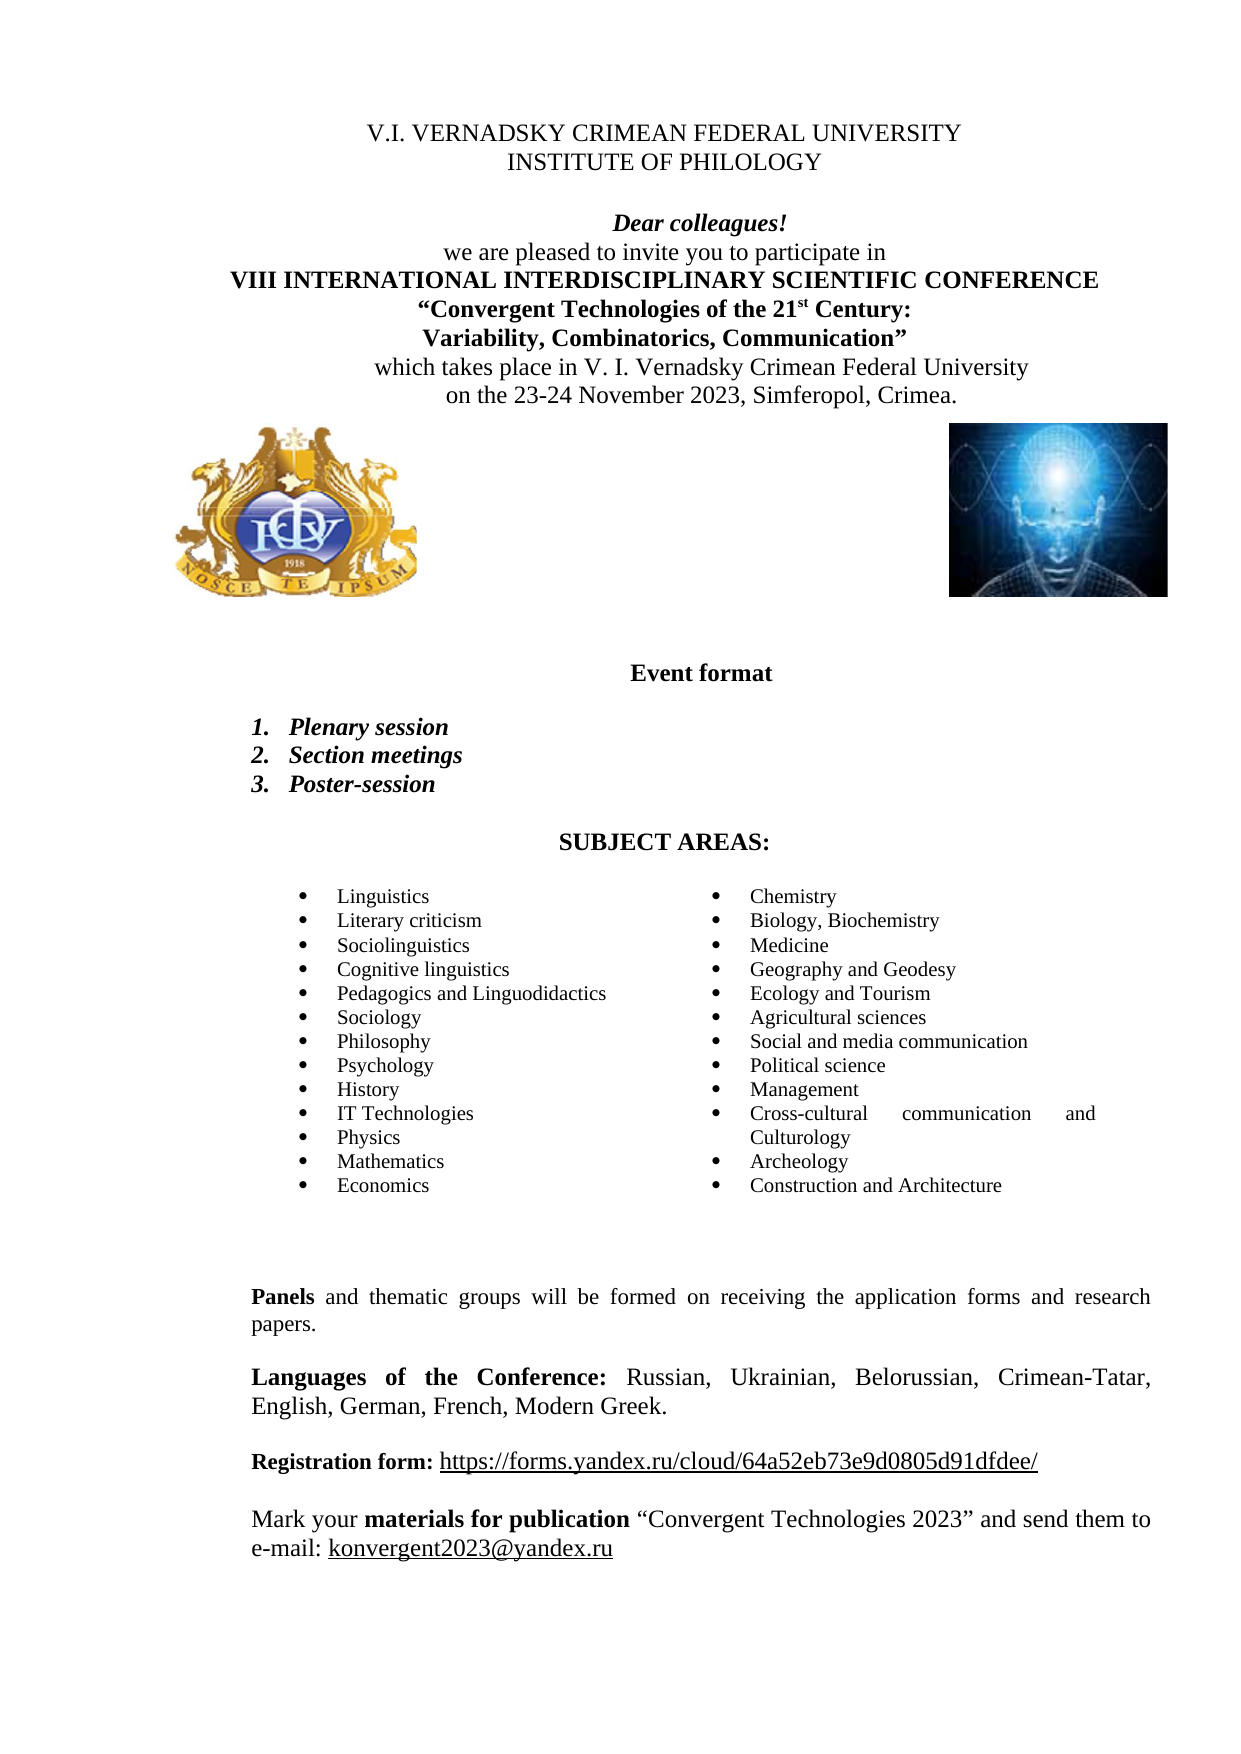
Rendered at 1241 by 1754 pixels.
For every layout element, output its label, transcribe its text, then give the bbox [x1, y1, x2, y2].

list Poster-session [251, 769, 1152, 798]
table_header Linguistics Literary criticism Sociolinguistics Cognitive linguistics Pedagogics and Linguodidactics Sociology Philosophy Psychology History IT Technologies Physics Mathematics Economics [251, 884, 664, 1226]
text Variability, Combinatorics, Communication” [177, 323, 1152, 352]
text INSTITUTE OF PHILOLOGY [177, 147, 1152, 176]
list Section meetings [251, 741, 1152, 769]
text we are pleased to invite you to participate in [177, 237, 1152, 266]
text Event format [177, 658, 1152, 686]
table_header Chemistry Biology, Biochemistry Medicine Geography and Geodesy Ecology and Tourism Agricultural sciences Social and media communication Political science Management Cross-cultural communication and Culturology Archeology Construction and Architecture [664, 884, 1107, 1226]
picture [172, 423, 417, 597]
picture [949, 423, 1168, 597]
text “Convergent Technologies of the 21st Century: [177, 294, 1152, 323]
text SUBJECT AREAS: [177, 827, 1152, 856]
text Panels and thematic groups will be formed on receiving the application forms and research papers. [251, 1283, 1152, 1336]
text which takes place in V. I. Vernadsky Crimean Federal University [177, 352, 1152, 381]
text on the 23-24 November 2023, Simferopol, Crimea. [177, 381, 1152, 409]
text V.I. VERNADSKY CRIMEAN FEDERAL UNIVERSITY [177, 118, 1152, 147]
text VIII INTERNATIONAL INTERDISCIPLINARY SCIENTIFIC CONFERENCE [177, 266, 1152, 294]
list Plenary session [251, 712, 1152, 741]
text Dear colleagues! [177, 208, 1152, 237]
text Mark your materials for publication “Convergent Technologies 2023” and send them to e-mail: konvergent2023@yandex.ru [251, 1504, 1152, 1561]
text Languages of the Conference: Russian, Ukrainian, Belorussian, Crimean-Tatar, English, German, French, Modern Greek. [251, 1362, 1152, 1420]
text Registration form: https://forms.yandex.ru/cloud/64a52eb73e9d0805d91dfdee/ [177, 1446, 1152, 1475]
